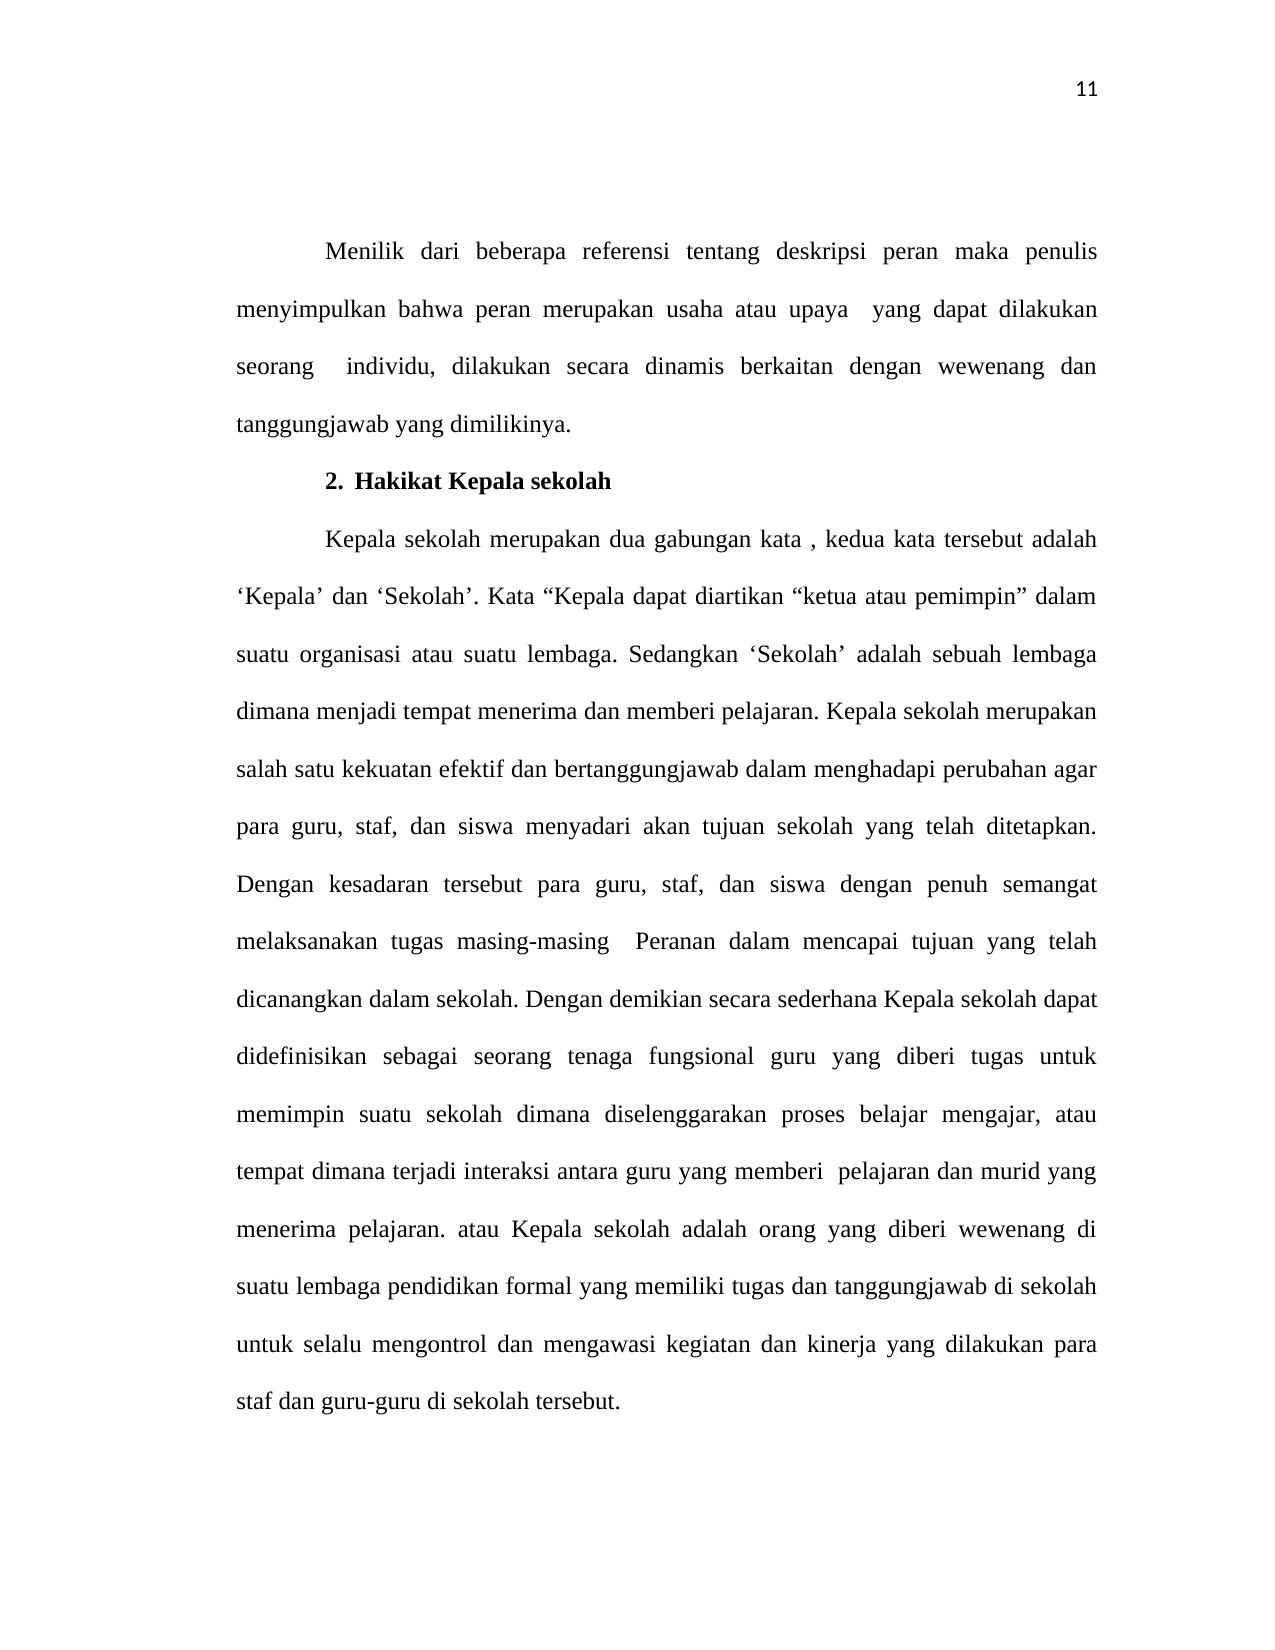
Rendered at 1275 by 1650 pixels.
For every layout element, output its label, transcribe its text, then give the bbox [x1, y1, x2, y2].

list Menilik dari beberapa referensi tentang deskripsi peran maka penulis menyimpulkan bahwa peran merupakan usaha atau upaya yang dapat dilakukan seorang individu, dilakukan secara dinamis berkaitan dengan wewenang dan tanggungjawab yang dimilikinya. [236, 236, 1098, 437]
list Hakikat Kepala sekolah [325, 466, 1098, 495]
list Kepala sekolah merupakan dua gabungan kata , kedua kata tersebut adalah ‘Kepala’ dan ‘Sekolah’. Kata “Kepala dapat diartikan “ketua atau pemimpin” dalam suatu organisasi atau suatu lembaga. Sedangkan ‘Sekolah’ adalah sebuah lembaga dimana menjadi tempat menerima dan memberi pelajaran. Kepala sekolah merupakan salah satu kekuatan efektif dan bertanggungjawab dalam menghadapi perubahan agar para guru, staf, dan siswa menyadari akan tujuan sekolah yang telah ditetapkan. Dengan kesadaran tersebut para guru, staf, dan siswa dengan penuh semangat melaksanakan tugas masing-masing Peranan dalam mencapai tujuan yang telah dicanangkan dalam sekolah. Dengan demikian secara sederhana Kepala sekolah dapat didefinisikan sebagai seorang tenaga fungsional guru yang diberi tugas untuk memimpin suatu sekolah dimana diselenggarakan proses belajar mengajar, atau tempat dimana terjadi interaksi antara guru yang memberi pelajaran dan murid yang menerima pelajaran. atau Kepala sekolah adalah orang yang diberi wewenang di suatu lembaga pendidikan formal yang memiliki tugas dan tanggungjawab di sekolah untuk selalu mengontrol dan mengawasi kegiatan dan kinerja yang dilakukan para staf dan guru-guru di sekolah tersebut. [236, 524, 1098, 1415]
